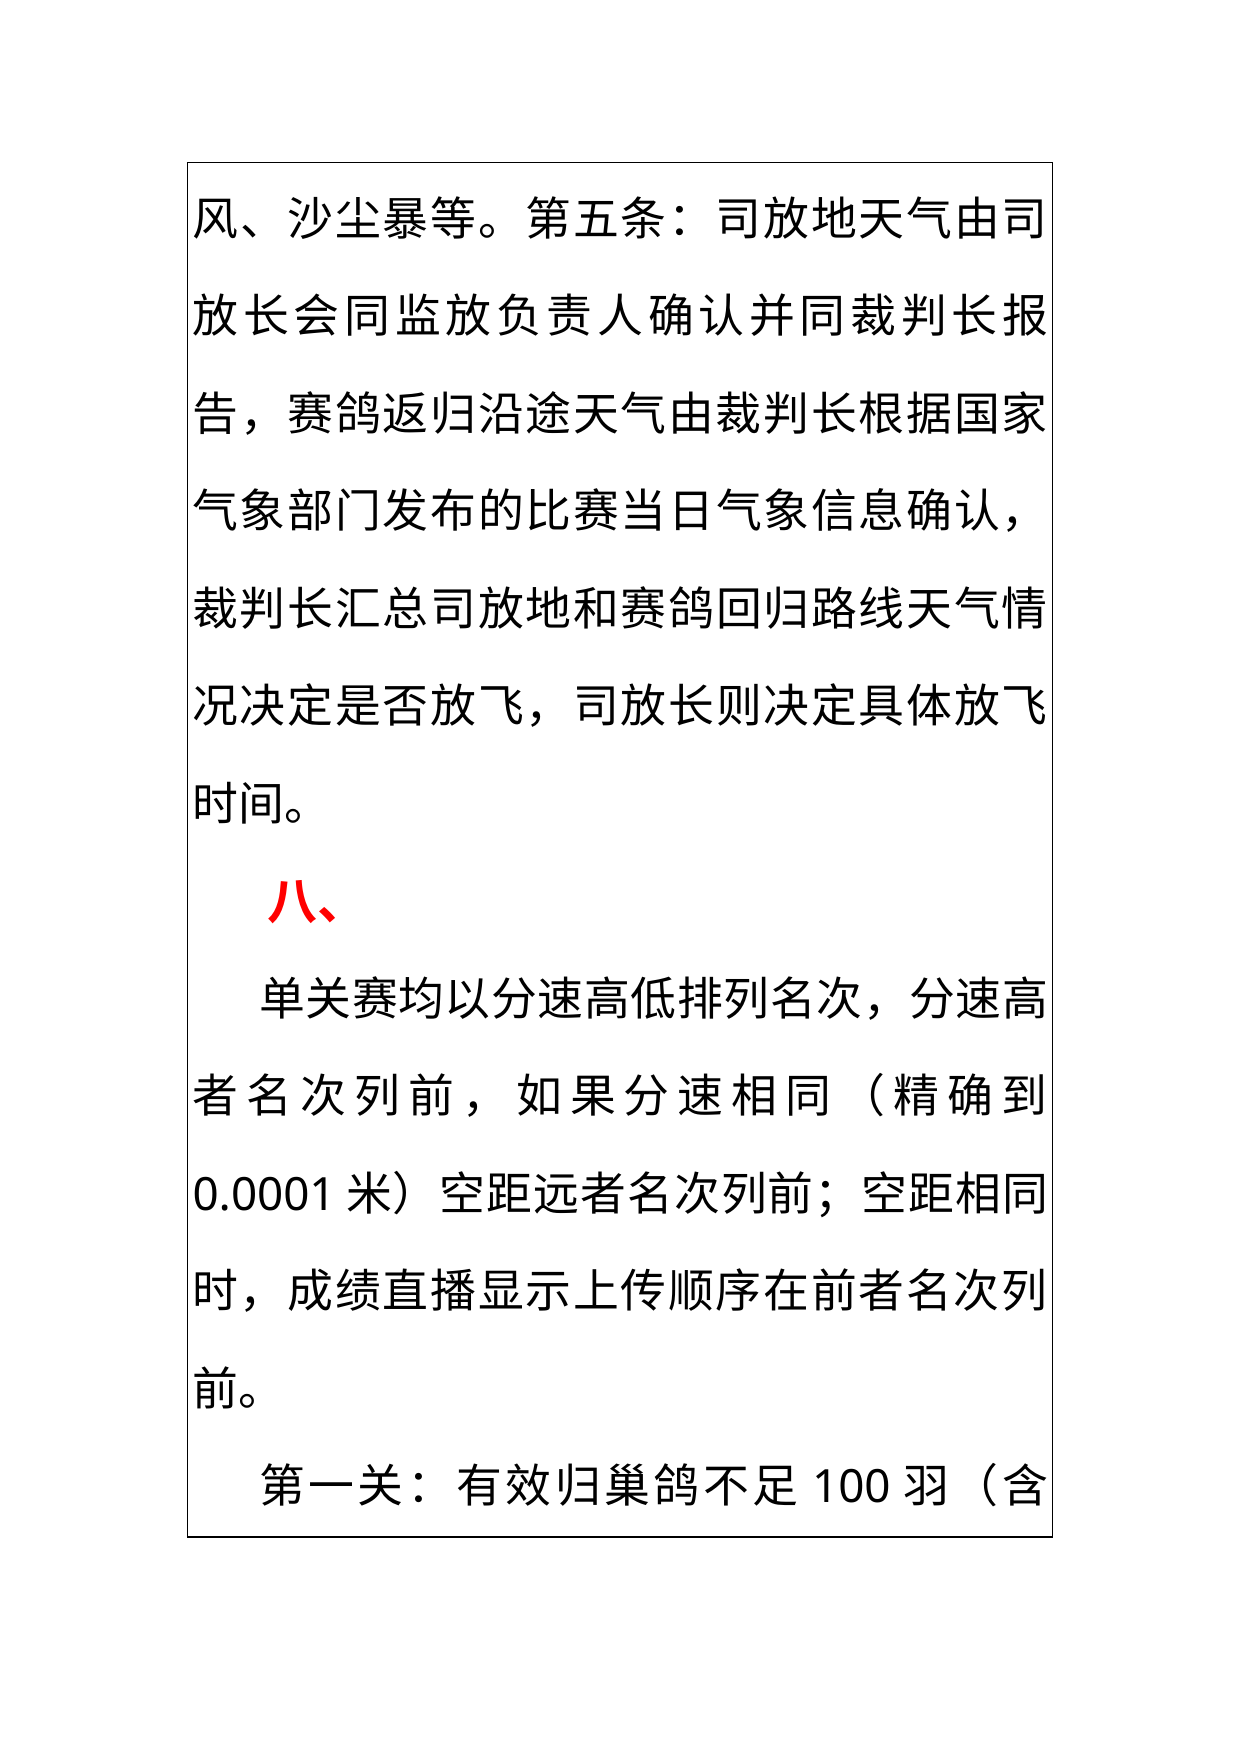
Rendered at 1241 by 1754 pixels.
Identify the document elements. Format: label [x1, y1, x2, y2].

table_cell [188, 163, 1052, 1536]
